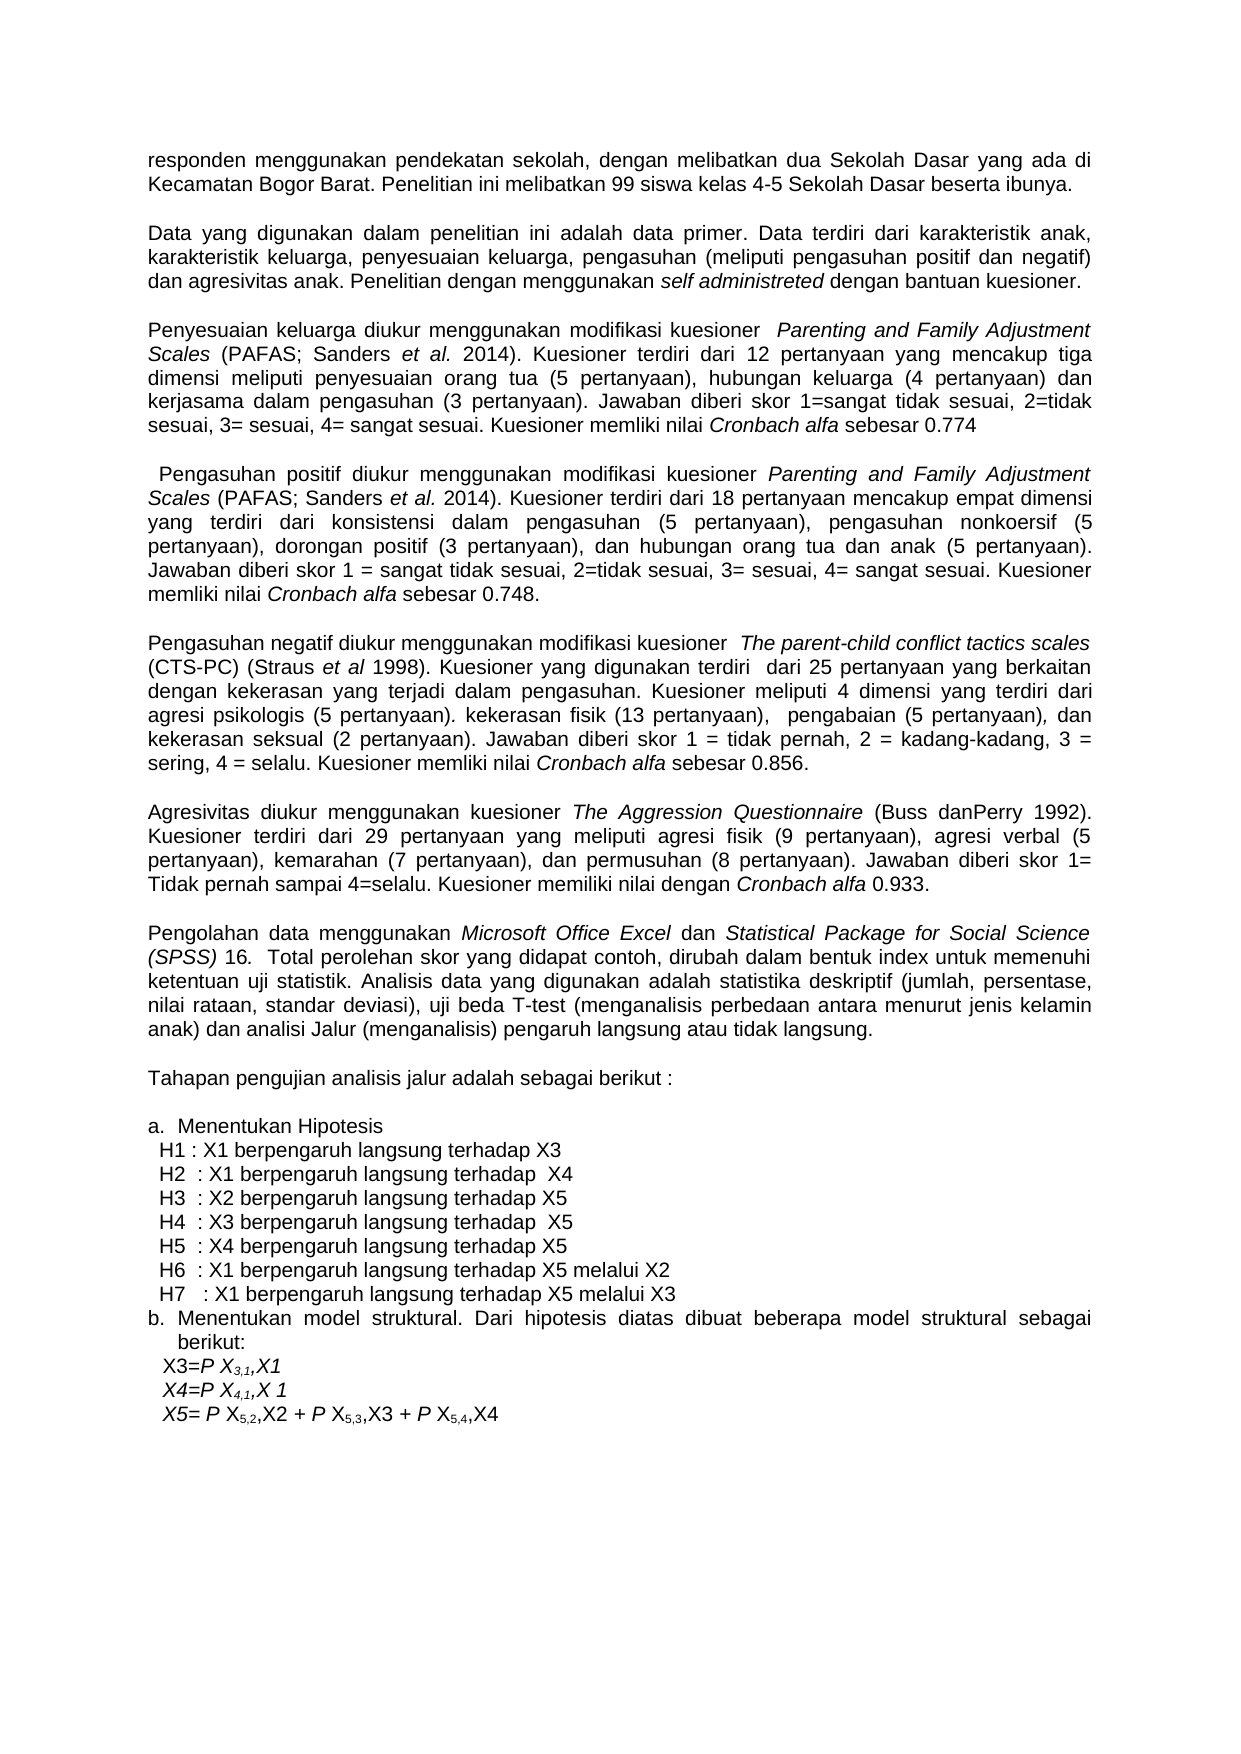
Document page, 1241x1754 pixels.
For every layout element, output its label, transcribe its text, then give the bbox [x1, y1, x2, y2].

text Data yang digunakan dalam penelitian ini adalah data primer. Data terdiri dari karakteristik anak, karakteristik keluarga, penyesuaian keluarga, pengasuhan (meliputi pengasuhan positif dan negatif) dan agresivitas anak. Penelitian dengan menggunakan self administreted dengan bantuan kuesioner. [148, 221, 1092, 292]
table_cell H3 : X2 berpengaruh langsung terhadap X5 [148, 1186, 812, 1210]
table_cell H6 : X1 berpengaruh langsung terhadap X5 melalui X2 [148, 1258, 812, 1282]
table_cell H5 : X4 berpengaruh langsung terhadap X5 [148, 1234, 812, 1258]
list X4=P X4,1,X 1 [162, 1378, 1092, 1402]
table_cell H2 : X1 berpengaruh langsung terhadap X4 [148, 1162, 812, 1186]
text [148, 148, 1092, 196]
list Menentukan model struktural. Dari hipotesis diatas dibuat beberapa model struktural sebagai berikut: [148, 1306, 1092, 1354]
table_cell H7 : X1 berpengaruh langsung terhadap X5 melalui X3 [148, 1282, 812, 1306]
list X3=P X3,1,X1 [162, 1354, 1092, 1378]
list Menentukan Hipotesis [148, 1114, 1092, 1138]
text Pengasuhan positif diukur menggunakan modifikasi kuesioner Parenting and Family Adjustment Scales (PAFAS; Sanders et al. 2014). Kuesioner terdiri dari 18 pertanyaan mencakup empat dimensi yang terdiri dari konsistensi dalam pengasuhan (5 pertanyaan), pengasuhan nonkoersif (5 pertanyaan), dorongan positif (3 pertanyaan), dan hubungan orang tua dan anak (5 pertanyaan). Jawaban diberi skor 1 = sangat tidak sesuai, 2=tidak sesuai, 3= sesuai, 4= sangat sesuai. Kuesioner memliki nilai Cronbach alfa sebesar 0.748. [148, 462, 1092, 606]
list X5= P X5,2,X2 + P X5,3,X3 + P X5,4,X4 [162, 1402, 1092, 1426]
table_header H1 : X1 berpengaruh langsung terhadap X3 [148, 1138, 812, 1162]
text Penyesuaian keluarga diukur menggunakan modifikasi kuesioner Parenting and Family Adjustment Scales (PAFAS; Sanders et al. 2014). Kuesioner terdiri dari 12 pertanyaan yang mencakup tiga dimensi meliputi penyesuaian orang tua (5 pertanyaan), hubungan keluarga (4 pertanyaan) dan kerjasama dalam pengasuhan (3 pertanyaan). Jawaban diberi skor 1=sangat tidak sesuai, 2=tidak sesuai, 3= sesuai, 4= sangat sesuai. Kuesioner memliki nilai Cronbach alfa sebesar 0.774 [148, 317, 1092, 437]
text Pengasuhan negatif diukur menggunakan modifikasi kuesioner The parent-child conflict tactics scales (CTS-PC) (Straus et al 1998). Kuesioner yang digunakan terdiri dari 25 pertanyaan yang berkaitan dengan kekerasan yang terjadi dalam pengasuhan. Kuesioner meliputi 4 dimensi yang terdiri dari agresi psikologis (5 pertanyaan). kekerasan fisik (13 pertanyaan), pengabaian (5 pertanyaan), dan kekerasan seksual (2 pertanyaan). Jawaban diberi skor 1 = tidak pernah, 2 = kadang-kadang, 3 = sering, 4 = selalu. Kuesioner memliki nilai Cronbach alfa sebesar 0.856. [148, 631, 1092, 775]
text Pengolahan data menggunakan Microsoft Office Excel dan Statistical Package for Social Science (SPSS) 16. Total perolehan skor yang didapat contoh, dirubah dalam bentuk index untuk memenuhi ketentuan uji statistik. Analisis data yang digunakan adalah statistika deskriptif (jumlah, persentase, nilai rataan, standar deviasi), uji beda T-test (menganalisis perbedaan antara menurut jenis kelamin anak) dan analisi Jalur (menganalisis) pengaruh langsung atau tidak langsung. [148, 921, 1092, 1040]
table_cell H4 : X3 berpengaruh langsung terhadap X5 [148, 1210, 812, 1234]
text Agresivitas diukur menggunakan kuesioner The Aggression Questionnaire (Buss danPerry 1992). Kuesioner terdiri dari 29 pertanyaan yang meliputi agresi fisik (9 pertanyaan), agresi verbal (5 pertanyaan), kemarahan (7 pertanyaan), dan permusuhan (8 pertanyaan). Jawaban diberi skor 1= Tidak pernah sampai 4=selalu. Kuesioner memiliki nilai dengan Cronbach alfa 0.933. [148, 800, 1092, 896]
text Tahapan pengujian analisis jalur adalah sebagai berikut : [148, 1065, 1092, 1089]
